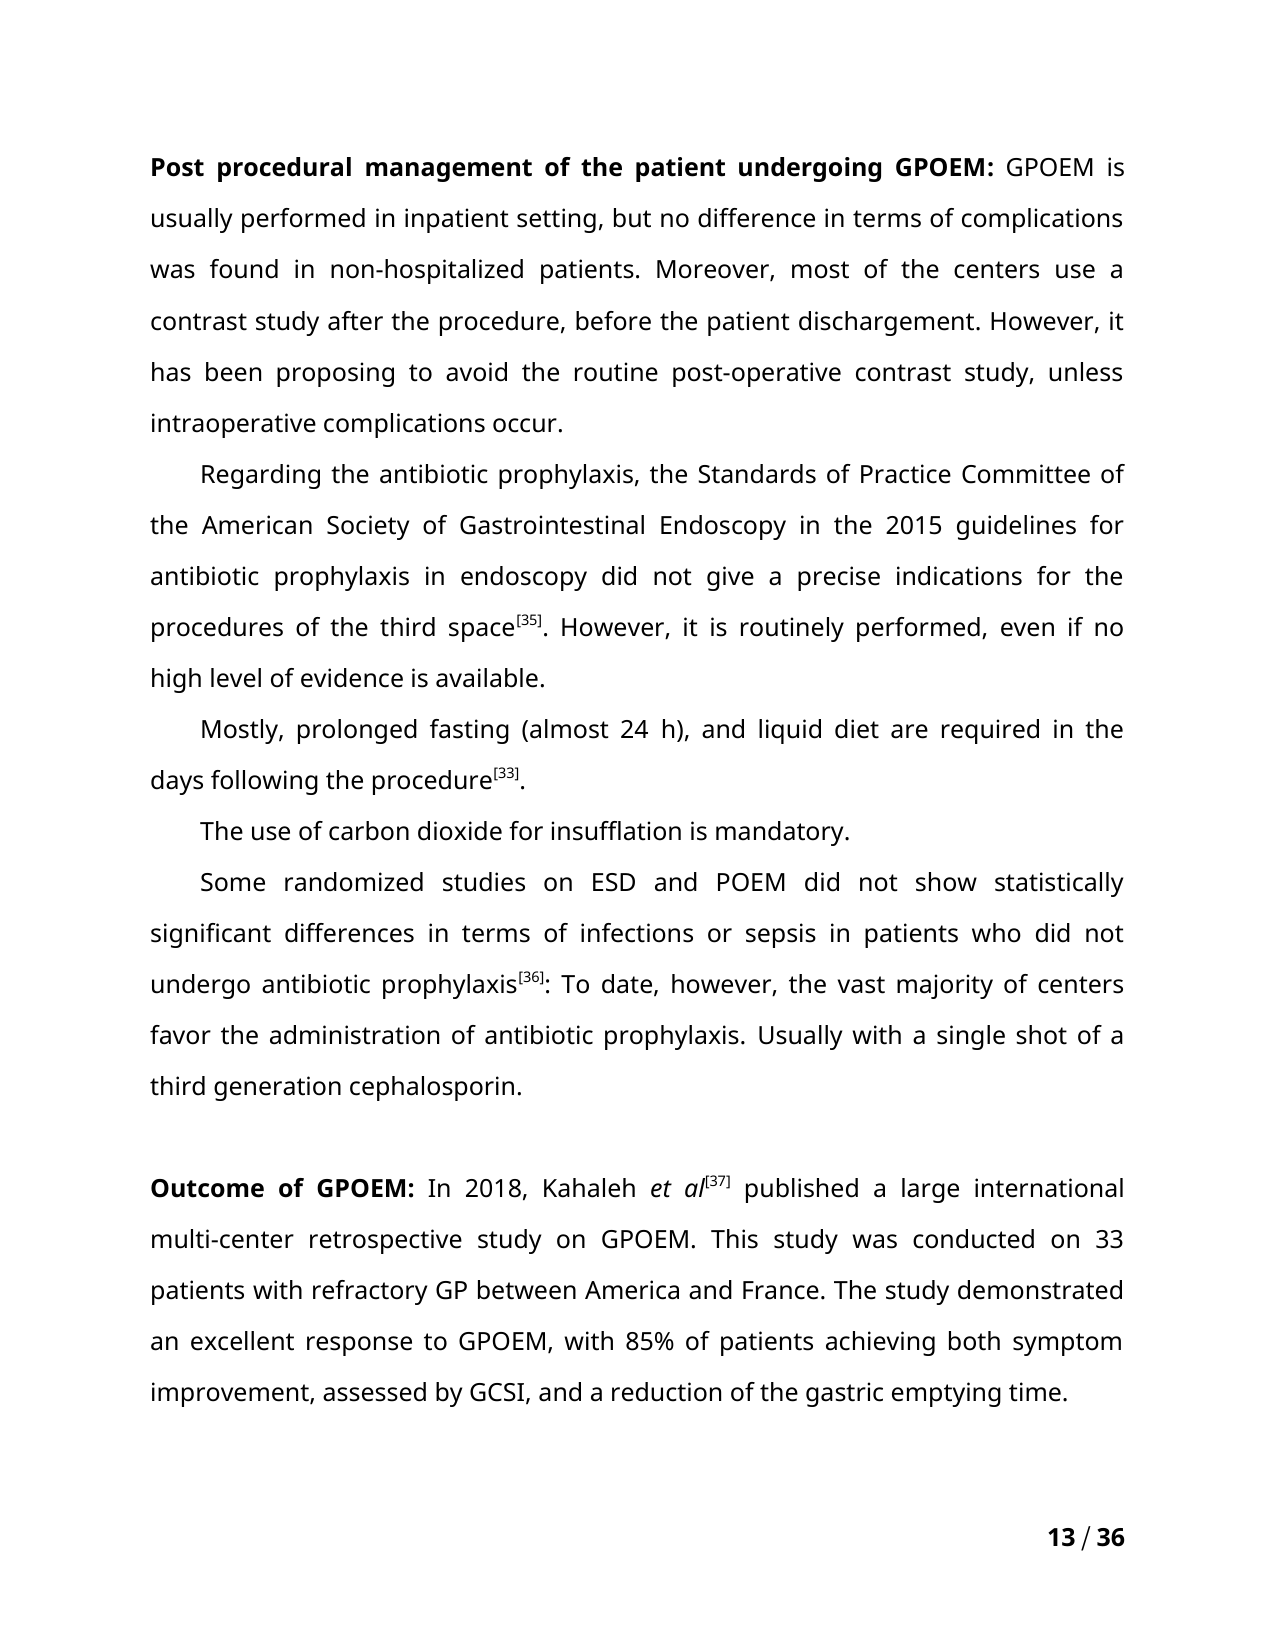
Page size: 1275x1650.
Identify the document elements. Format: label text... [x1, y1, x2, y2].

text Some randomized studies on ESD and POEM did not show statistically significant differences in terms of infections or sepsis in patients who did not undergo antibiotic prophylaxis[36]: To date, however, the vast majority of centers favor the administration of antibiotic prophylaxis. Usually with a single shot of a third generation cephalosporin. [150, 864, 1125, 1103]
text Regarding the antibiotic prophylaxis, the Standards of Practice Committee of the American Society of Gastrointestinal Endoscopy in the 2015 guidelines for antibiotic prophylaxis in endoscopy did not give a precise indications for the procedures of the third space[35]. However, it is routinely performed, even if no high level of evidence is available. [150, 456, 1125, 694]
text Mostly, prolonged fasting (almost 24 h), and liquid diet are required in the days following the procedure[33]. [150, 711, 1125, 797]
text Outcome of GPOEM: In 2018, Kahaleh et al[37] published a large international multi-center retrospective study on GPOEM. This study was conducted on 33 patients with refractory GP between America and France. The study demonstrated an excellent response to GPOEM, with 85% of patients achieving both symptom improvement, assessed by GCSI, and a reduction of the gastric emptying time. [150, 1171, 1125, 1409]
text Post procedural management of the patient undergoing GPOEM: GPOEM is usually performed in inpatient setting, but no difference in terms of complications was found in non-hospitalized patients. Moreover, most of the centers use a contrast study after the procedure, before the patient dischargement. However, it has been proposing to avoid the routine post-operative contrast study, unless intraoperative complications occur. [150, 150, 1125, 439]
text The use of carbon dioxide for insufflation is mandatory. [150, 813, 1125, 848]
